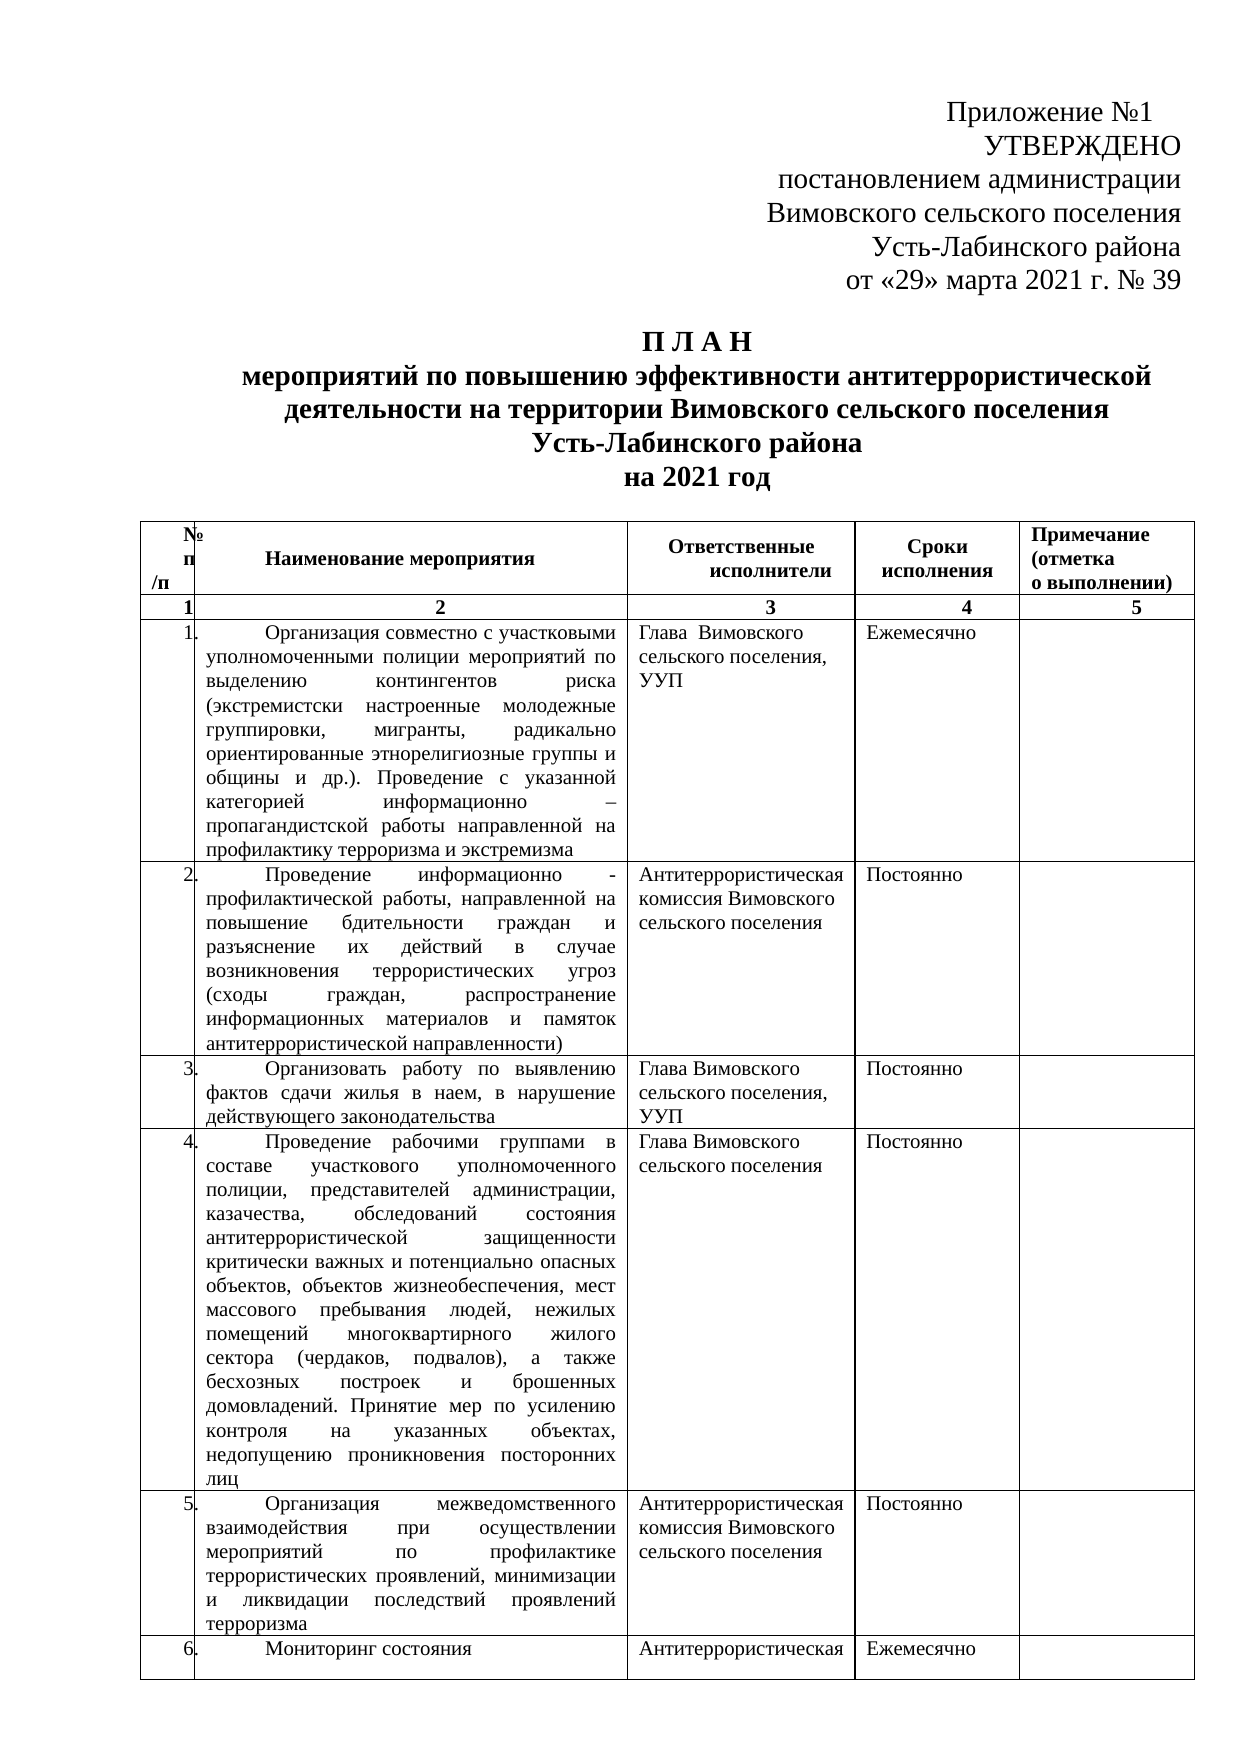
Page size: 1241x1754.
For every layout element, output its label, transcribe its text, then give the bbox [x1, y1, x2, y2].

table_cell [628, 1491, 854, 1635]
table_cell Постоянно [856, 1129, 1019, 1490]
table_cell Антитеррористическая комиссия Вимовского сельского поселения [628, 862, 854, 1054]
table_cell [1020, 1056, 1194, 1128]
text УТВЕРЖДЕНО [153, 128, 1181, 162]
table_cell [1020, 1491, 1194, 1635]
table_cell Ежемесячно [856, 620, 1019, 861]
text на 2021 год [153, 459, 1181, 492]
table_cell Глава Вимовского сельского поселения, УУП [628, 620, 854, 861]
table_cell [141, 1129, 194, 1490]
table_cell 5 [1020, 595, 1194, 619]
table_cell [141, 1491, 194, 1635]
table_cell Глава Вимовского сельского поселения, УУП [628, 1056, 854, 1128]
text от «29» марта 2021 г. № 39 [153, 262, 1181, 296]
table_header Ответственные исполнители [628, 522, 854, 594]
table_cell Постоянно [856, 1056, 1019, 1128]
text деятельности на территории Вимовского сельского поселения [153, 392, 1181, 425]
text П Л А Н [153, 324, 1181, 358]
table_cell [1020, 1129, 1194, 1490]
table_header № п/п [141, 522, 194, 594]
table_cell Организация совместно с участковыми уполномоченными полиции мероприятий по выделению контингентов риска (экстремистски настроенные молодежные группировки, мигранты, радикально ориентированные этнорелигиозные группы и общины и др.). Проведение с указанной категорией информационно – пропагандистской работы направленной на профилактику терроризма и экстремизма [195, 620, 627, 861]
table_cell 3 [628, 595, 854, 619]
table_cell 2 [195, 595, 627, 619]
table_cell [1020, 862, 1194, 1054]
table_cell [1020, 620, 1194, 861]
table_cell Постоянно [856, 862, 1019, 1054]
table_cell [195, 1636, 627, 1679]
table_cell Проведение рабочими группами в составе участкового уполномоченного полиции, представителей администрации, казачества, обследований состояния антитеррористической защищенности критически важных и потенциально опасных объектов, объектов жизнеобеспечения, мест массового пребывания людей, нежилых помещений многоквартирного жилого сектора (чердаков, подвалов), а также бесхозных построек и брошенных домовладений. Принятие мер по усилению контроля на указанных объектах, недопущению проникновения посторонних лиц [195, 1129, 627, 1490]
table_cell [141, 620, 194, 861]
text мероприятий по повышению эффективности антитеррористической [153, 358, 1181, 392]
table_cell [141, 1056, 194, 1128]
table_cell [141, 1636, 194, 1679]
table_header Наименование мероприятия [195, 522, 627, 594]
table_cell 1 [141, 595, 194, 619]
table_header Сроки исполнения [856, 522, 1019, 594]
table_cell Организовать работу по выявлению фактов сдачи жилья в наем, в нарушение действующего законодательства [195, 1056, 627, 1128]
table_cell Организация межведомственного взаимодействия при осуществлении мероприятий по профилактике террористических проявлений, минимизации и ликвидации последствий проявлений терроризма [195, 1491, 627, 1635]
text Усть-Лабинского района [153, 229, 1181, 262]
text постановлением администрации [153, 162, 1181, 195]
text Приложение №1 [135, 94, 1181, 128]
table_cell Проведение информационно - профилактической работы, направленной на повышение бдительности граждан и разъяснение их действий в случае возникновения террористических угроз (сходы граждан, распространение информационных материалов и памяток антитеррористической направленности) [195, 862, 627, 1054]
table_cell Ежемесячно [856, 1636, 1019, 1679]
table_cell 4 [856, 595, 1019, 619]
table_cell Глава Вимовского сельского поселения [628, 1129, 854, 1490]
table_cell [141, 862, 194, 1054]
table_cell Постоянно [856, 1491, 1019, 1635]
table_header Примечание (отметка о выполнении) [1020, 522, 1194, 594]
text Вимовского сельского поселения [153, 195, 1181, 229]
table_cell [628, 1636, 854, 1679]
text Усть-Лабинского района [153, 425, 1181, 459]
table_cell [1020, 1636, 1194, 1679]
